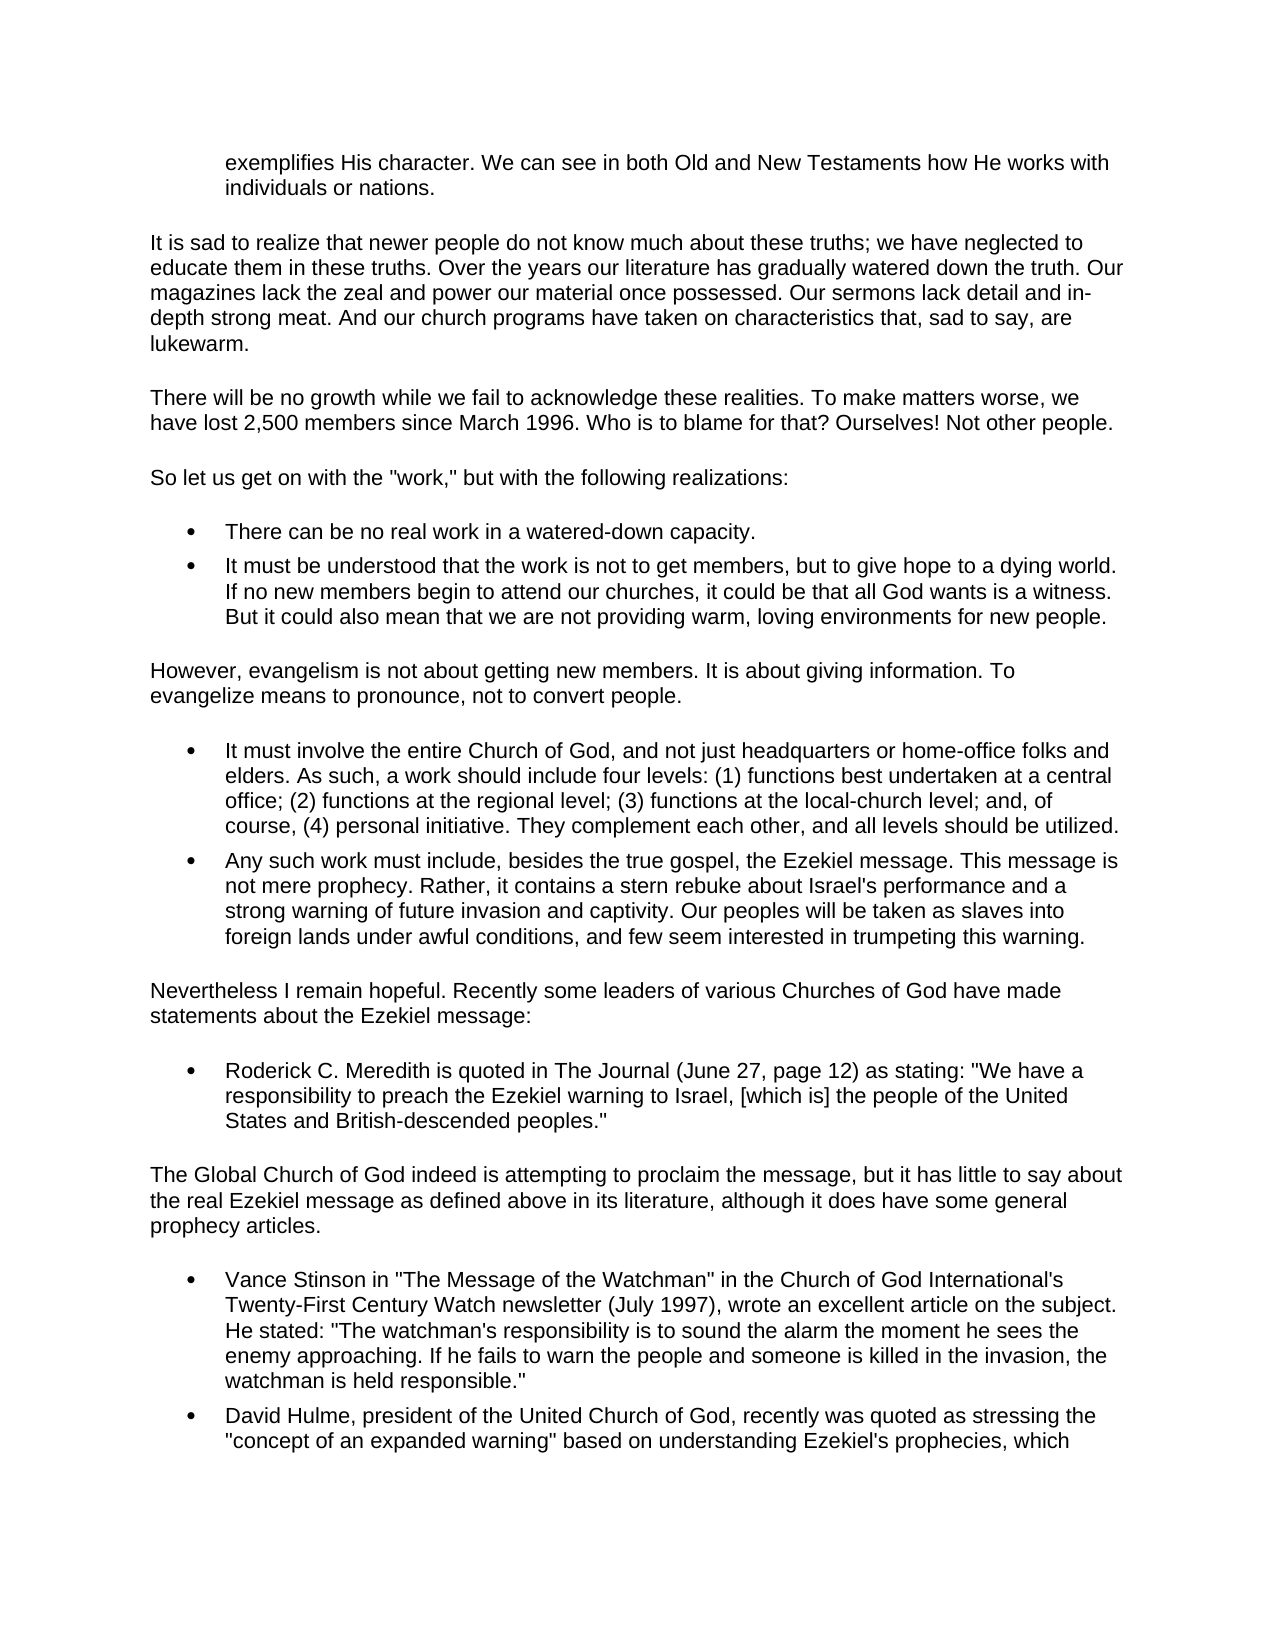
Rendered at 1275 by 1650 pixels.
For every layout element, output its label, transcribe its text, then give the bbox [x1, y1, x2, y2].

list Any such work must include, besides the true gospel, the Ezekiel message. This message is not mere prophecy. Rather, it contains a stern rebuke about Israel's performance and a strong warning of future invasion and captivity. Our peoples will be taken as slaves into foreign lands under awful conditions, and few seem interested in trumpeting this warning. [187, 848, 1125, 949]
list It must involve the entire Church of God, and not just headquarters or home-office folks and elders. As such, a work should include four levels: (1) functions best undertaken at a central office; (2) functions at the regional level; (3) functions at the local-church level; and, of course, (4) personal initiative. They complement each other, and all levels should be utilized. [187, 738, 1125, 838]
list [187, 150, 1125, 200]
text It is sad to realize that newer people do not know much about these truths; we have neglected to educate them in these truths. Over the years our literature has gradually watered down the truth. Our magazines lack the zeal and power our material once possessed. Our sermons lack detail and in-depth strong meat. And our church programs have taken on characteristics that, sad to say, are lukewarm. [150, 229, 1125, 356]
list Vance Stinson in "The Message of the Watchman" in the Church of God International's Twenty-First Century Watch newsletter (July 1997), wrote an excellent article on the subject. He stated: "The watchman's responsibility is to sound the alarm the moment he sees the enemy approaching. If he fails to warn the people and someone is killed in the invasion, the watchman is held responsible." [187, 1267, 1125, 1393]
text So let us get on with the "work," but with the following realizations: [150, 464, 1125, 489]
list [187, 1402, 1125, 1453]
list It must be understood that the work is not to get members, but to give hope to a dying world. If no new members begin to attend our churches, it could be that all God wants is a witness. But it could also mean that we are not providing warm, loving environments for new people. [187, 553, 1125, 629]
text However, evangelism is not about getting new members. It is about giving information. To evangelize means to pronounce, not to convert people. [150, 658, 1125, 708]
text The Global Church of God indeed is attempting to proclaim the message, but it has little to say about the real Ezekiel message as defined above in its literature, although it does have some general prophecy articles. [150, 1162, 1125, 1238]
list There can be no real work in a watered-down capacity. [187, 519, 1125, 544]
list Roderick C. Meredith is quoted in The Journal (June 27, page 12) as stating: "We have a responsibility to preach the Ezekiel warning to Israel, [which is] the people of the United States and British-descended peoples." [187, 1057, 1125, 1133]
text Nevertheless I remain hopeful. Recently some leaders of various Churches of God have made statements about the Ezekiel message: [150, 978, 1125, 1028]
text There will be no growth while we fail to acknowledge these realities. To make matters worse, we have lost 2,500 members since March 1996. Who is to blame for that? Ourselves! Not other people. [150, 385, 1125, 435]
